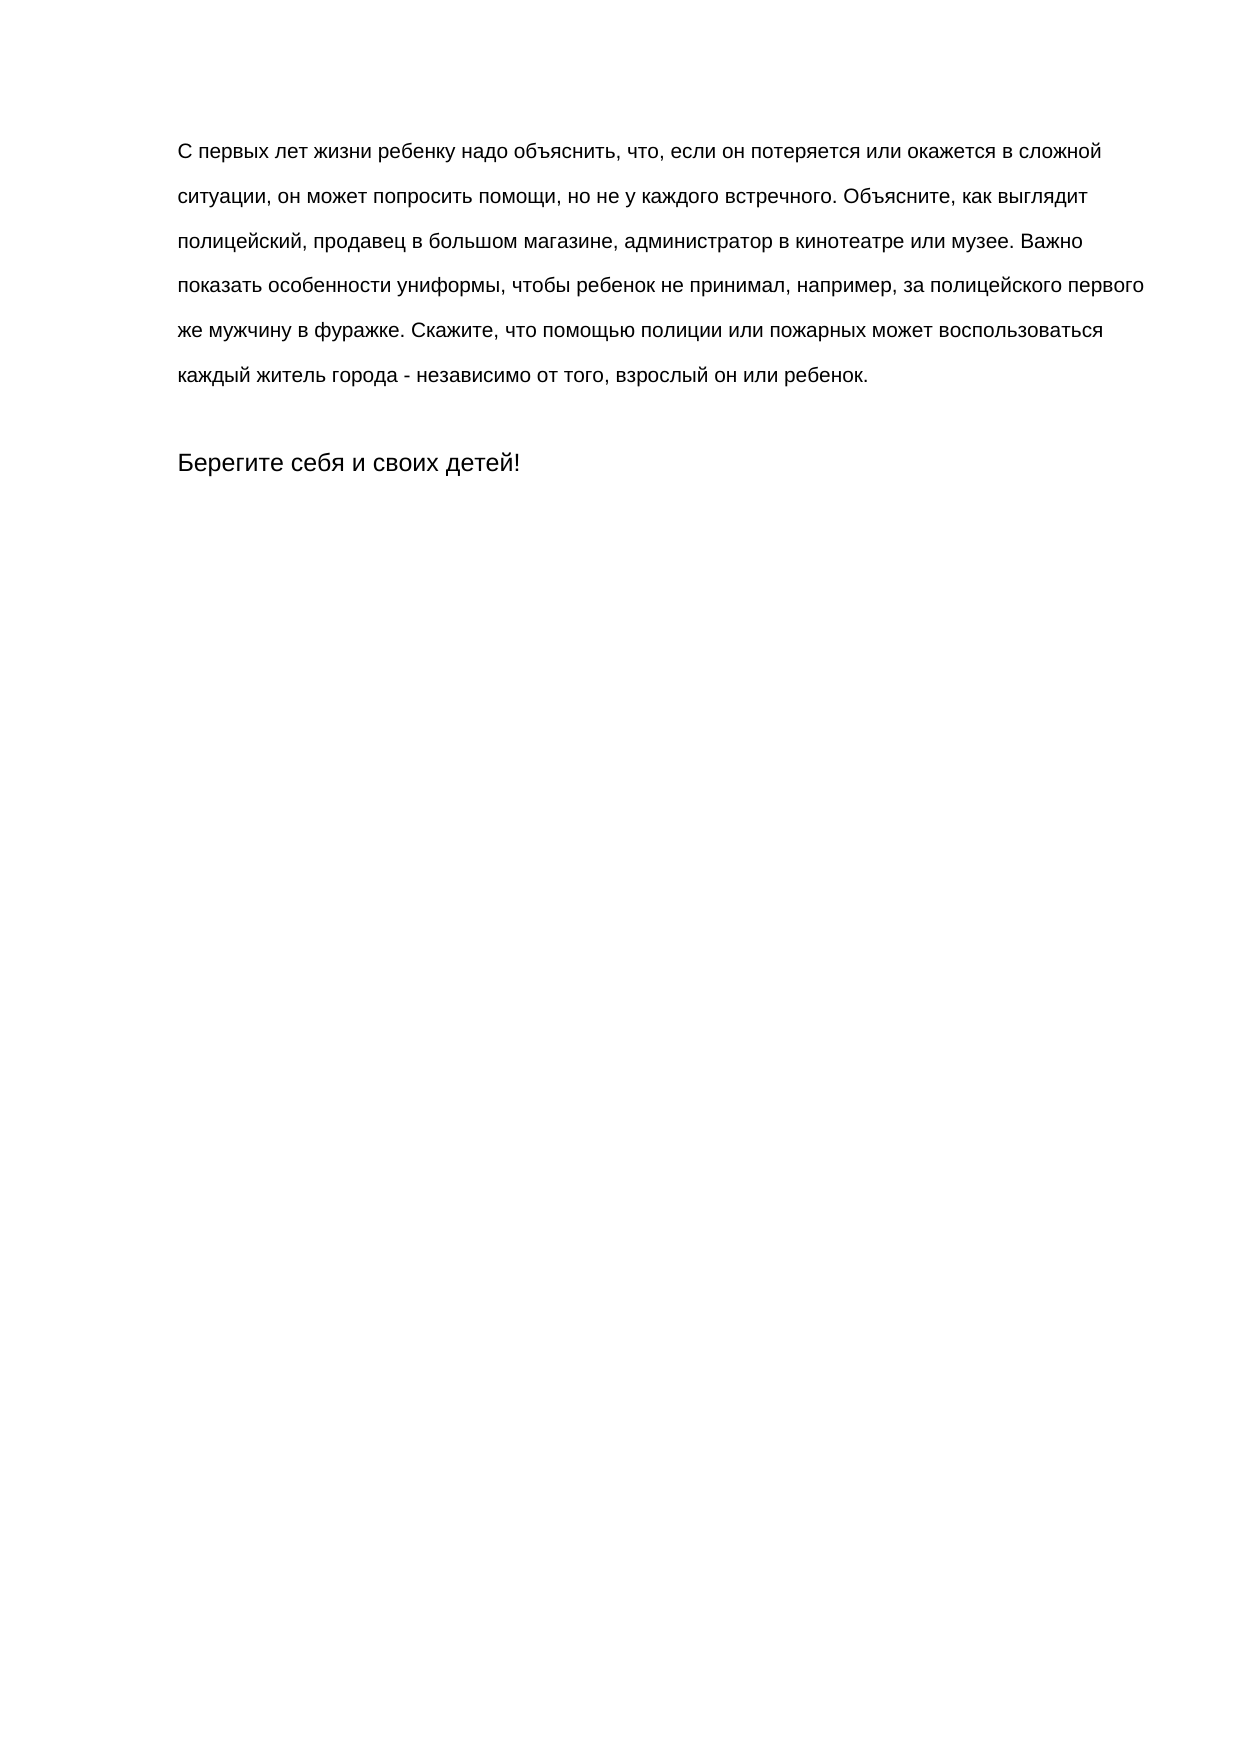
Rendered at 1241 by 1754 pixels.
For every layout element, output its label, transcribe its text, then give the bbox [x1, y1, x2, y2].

text С первых лет жизни ребенку надо объяснить, что, если он потеряется или окажется в сложной ситуации, он может попросить помощи, но не у каждого встречного. Объясните, как выглядит полицейский, продавец в большом магазине, администратор в кинотеатре или музее. Важно показать особенности униформы, чтобы ребенок не принимал, например, за полицейского первого же мужчину в фуражке. Скажите, что помощью полиции или пожарных может воспользоваться каждый житель города - независимо от того, взрослый он или ребенок. [177, 118, 1152, 387]
text Берегите себя и своих детей! [177, 432, 1152, 476]
